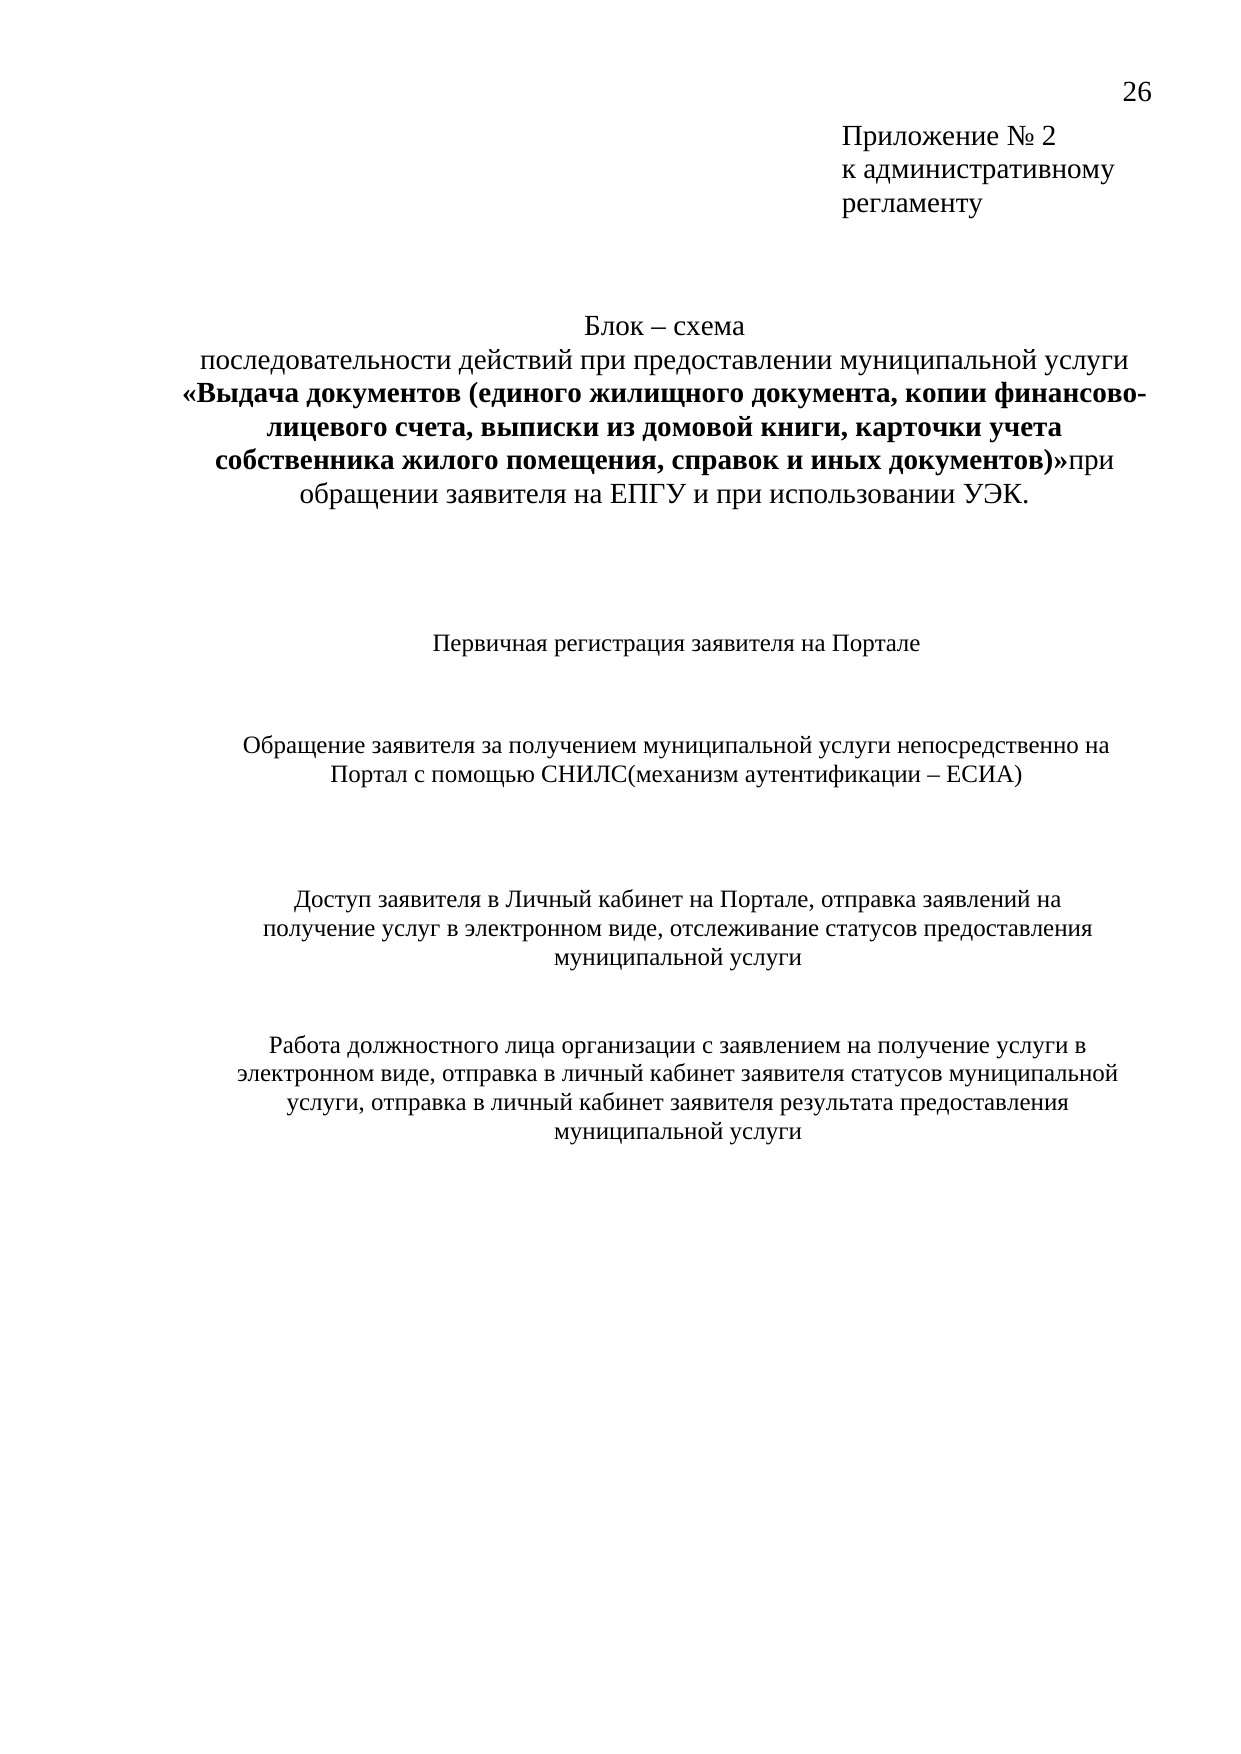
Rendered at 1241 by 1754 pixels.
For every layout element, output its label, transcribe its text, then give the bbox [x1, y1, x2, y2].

text Приложение № 2 [842, 118, 1147, 152]
text к административному регламенту [842, 152, 1147, 219]
text «Выдача документов (единого жилищного документа, копии финансово-лицевого счета, выписки из домовой книги, карточки учета собственника жилого помещения, справок и иных документов)»при обращении заявителя на ЕПГУ и при использовании УЭК. [177, 375, 1152, 509]
text последовательности действий при предоставлении муниципальной услуги [177, 342, 1152, 375]
text Блок – схема [177, 308, 1152, 342]
